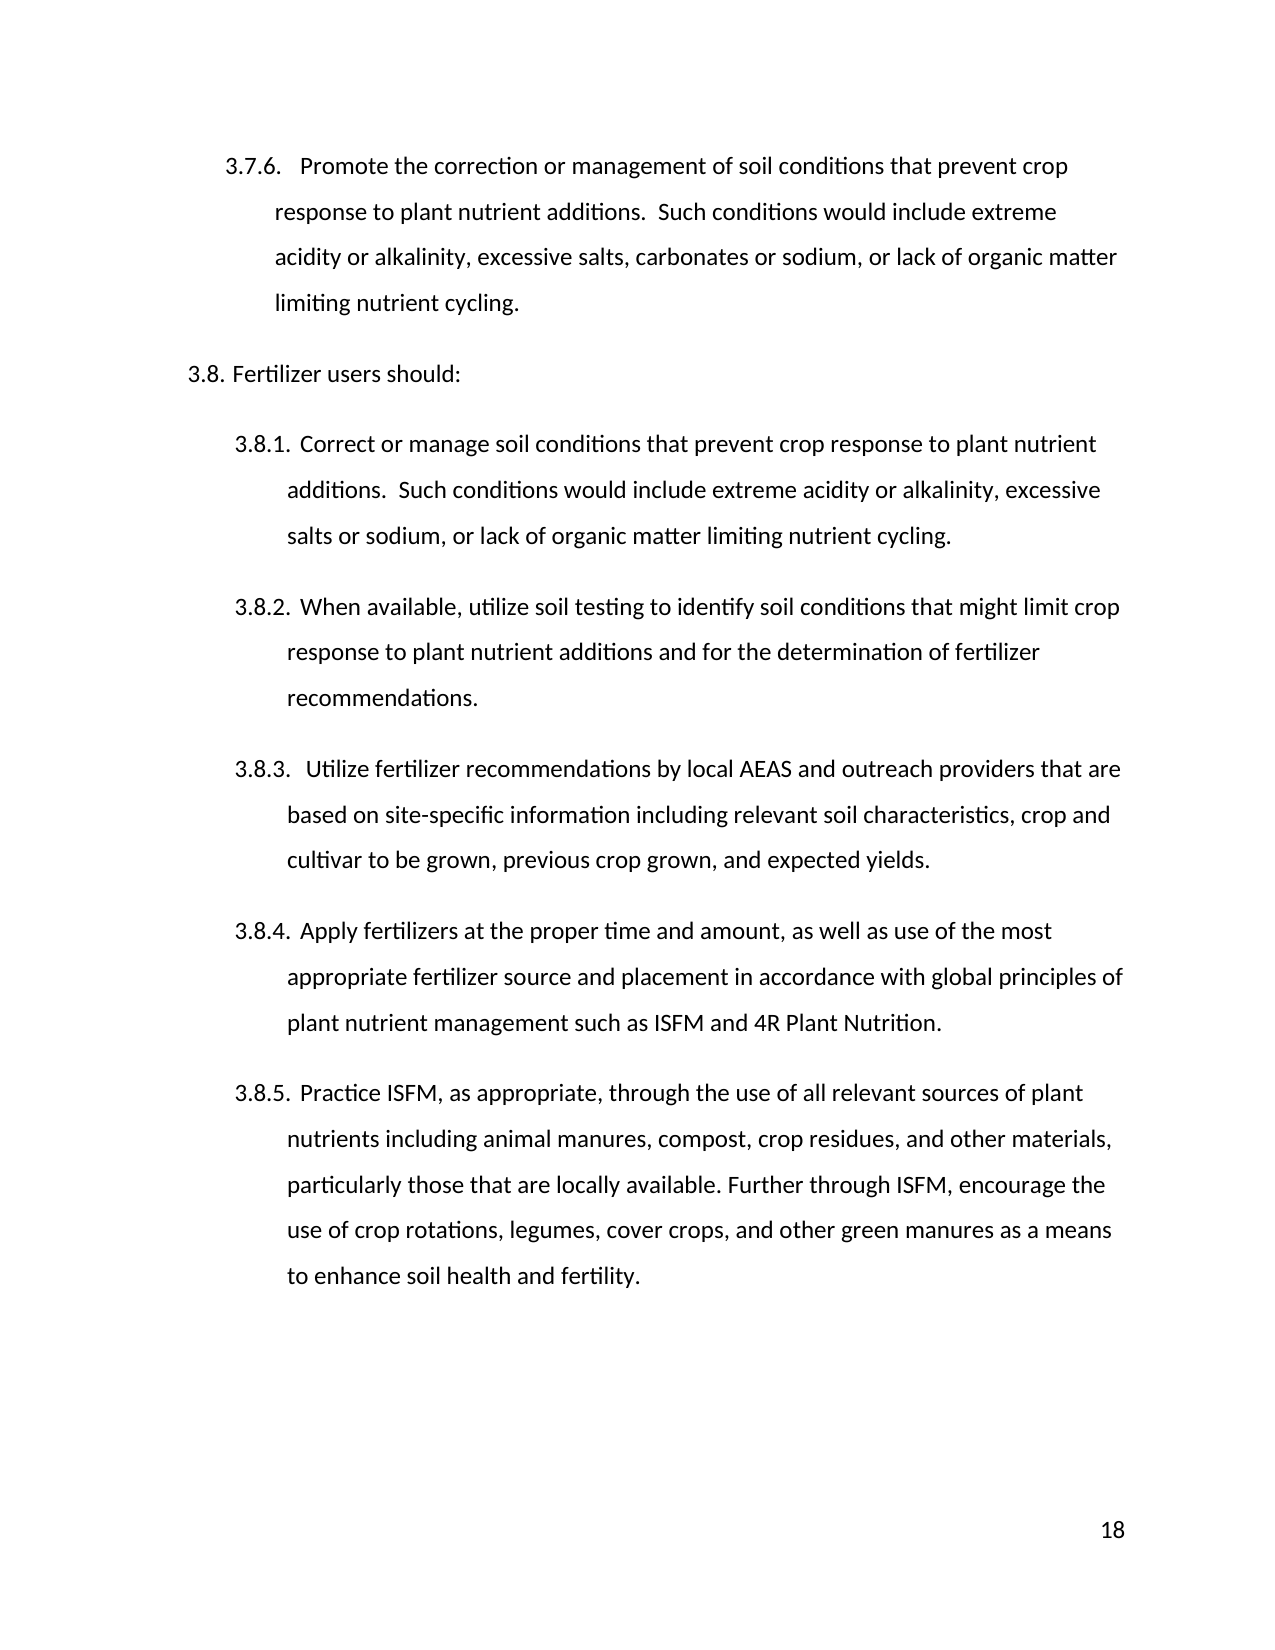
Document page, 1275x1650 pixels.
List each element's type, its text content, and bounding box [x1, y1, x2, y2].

list When available, utilize soil testing to identify soil conditions that might limit crop response to plant nutrient additions and for the determination of fertilizer recommendations. [234, 591, 1125, 713]
list Practice ISFM, as appropriate, through the use of all relevant sources of plant nutrients including animal manures, compost, crop residues, and other materials, particularly those that are locally available. Further through ISFM, encourage the use of crop rotations, legumes, cover crops, and other green manures as a means to enhance soil health and fertility. [234, 1077, 1125, 1291]
list Apply fertilizers at the proper time and amount, as well as use of the most appropriate fertilizer source and placement in accordance with global principles of plant nutrient management such as ISFM and 4R Plant Nutrition. [234, 915, 1125, 1037]
list Utilize fertilizer recommendations by local AEAS and outreach providers that are based on site-specific information including relevant soil characteristics, crop and cultivar to be grown, previous crop grown, and expected yields. [234, 753, 1125, 875]
list Correct or manage soil conditions that prevent crop response to plant nutrient additions. Such conditions would include extreme acidity or alkalinity, excessive salts or sodium, or lack of organic matter limiting nutrient cycling. [234, 429, 1125, 551]
list Fertilizer users should: [187, 358, 1125, 388]
list Promote the correction or management of soil conditions that prevent crop response to plant nutrient additions. Such conditions would include extreme acidity or alkalinity, excessive salts, carbonates or sodium, or lack of organic matter limiting nutrient cycling. [225, 150, 1125, 318]
